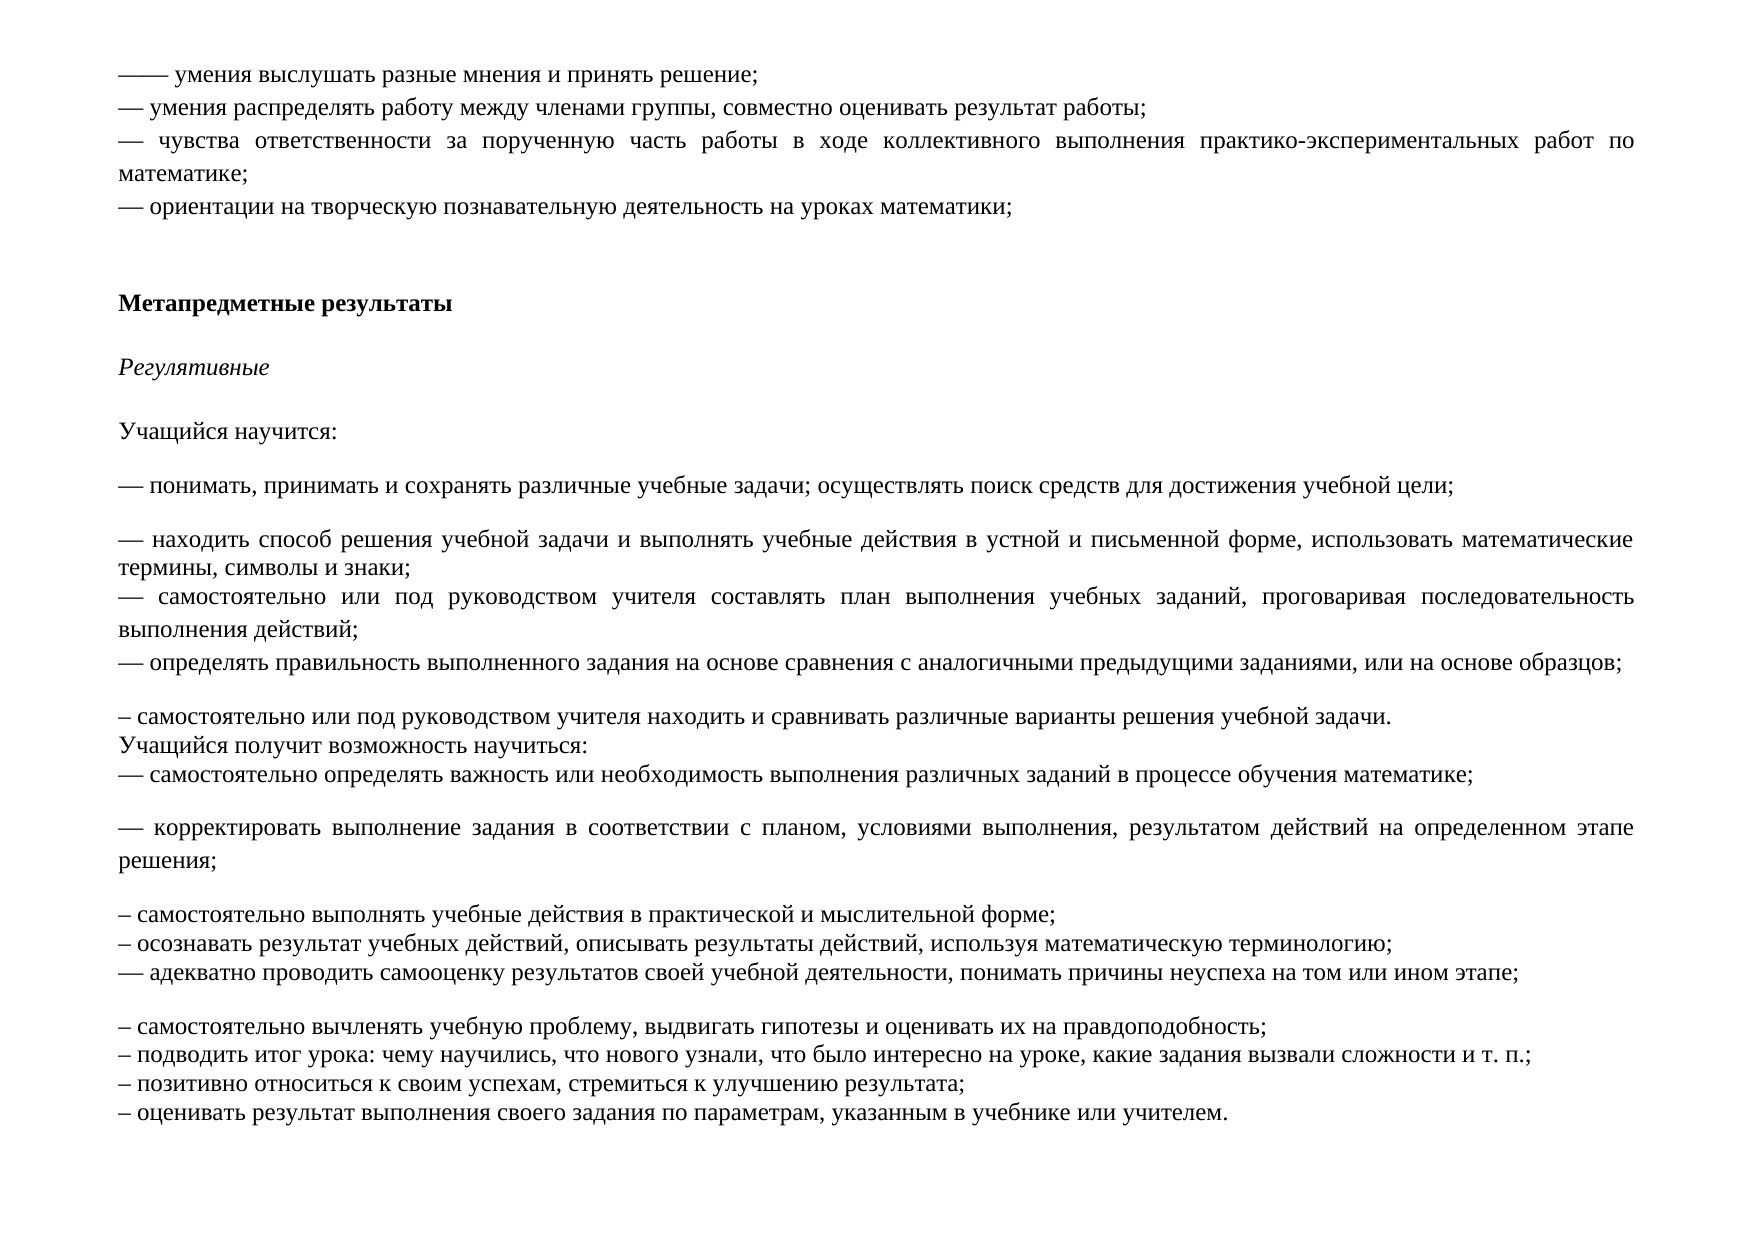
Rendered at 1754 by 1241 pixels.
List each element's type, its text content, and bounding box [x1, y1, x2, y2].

text Метапредметные результаты [118, 288, 1636, 317]
text — понимать, принимать и сохранять различные учебные задачи; осуществлять поиск средств для достижения учебной цели; [118, 470, 1636, 499]
text — самостоятельно определять важность или необходимость выполнения различных заданий в процессе обучения математике; [118, 759, 1636, 787]
text — самостоятельно или под руководством учителя составлять план выполнения учебных заданий, проговаривая последовательность выполнения действий; [118, 581, 1636, 643]
text — адекватно проводить самооценку результатов своей учебной деятельности, понимать причины неуспеха на том или ином этапе; [118, 957, 1636, 986]
text – самостоятельно или под руководством учителя находить и сравнивать различные варианты решения учебной задачи. [118, 701, 1636, 730]
text – оценивать результат выполнения своего задания по параметрам, указанным в учебнике или учителем. [118, 1097, 1636, 1126]
text Регулятивные [118, 352, 1636, 381]
text — находить способ решения учебной задачи и выполнять учебные действия в устной и письменной форме, использовать математические термины, символы и знаки; [118, 524, 1636, 581]
text — определять правильность выполненного задания на основе сравнения с аналогичными предыдущими заданиями, или на основе образцов; [118, 647, 1636, 676]
text Учащийся получит возможность научиться: [118, 730, 1636, 759]
text – осознавать результат учебных действий, описывать результаты действий, используя математическую терминологию; [118, 928, 1636, 957]
text – самостоятельно выполнять учебные действия в практической и мыслительной форме; [118, 899, 1636, 928]
text Учащийся научится: [118, 416, 1636, 445]
text – позитивно относиться к своим успехам, стремиться к улучшению результата; [118, 1068, 1636, 1097]
text – подводить итог урока: чему научились, что нового узнали, что было интересно на уроке, какие задания вызвали сложности и т. п.; [118, 1039, 1636, 1068]
text — ориентации на творческую познавательную деятельность на уроках математики; [118, 191, 1636, 220]
text – самостоятельно вычленять учебную проблему, выдвигать гипотезы и оценивать их на правдоподобность; [118, 1011, 1636, 1039]
text — умения распределять работу между членами группы, совместно оценивать результат работы; [118, 92, 1636, 121]
text — корректировать выполнение задания в соответствии с планом, условиями выполнения, результатом действий на определенном этапе решения; [118, 812, 1636, 874]
text —— умения выслушать разные мнения и принять решение; [118, 59, 1636, 88]
text — чувства ответственности за порученную часть работы в ходе коллективного выполнения практико-экспериментальных работ по математике; [118, 125, 1636, 187]
